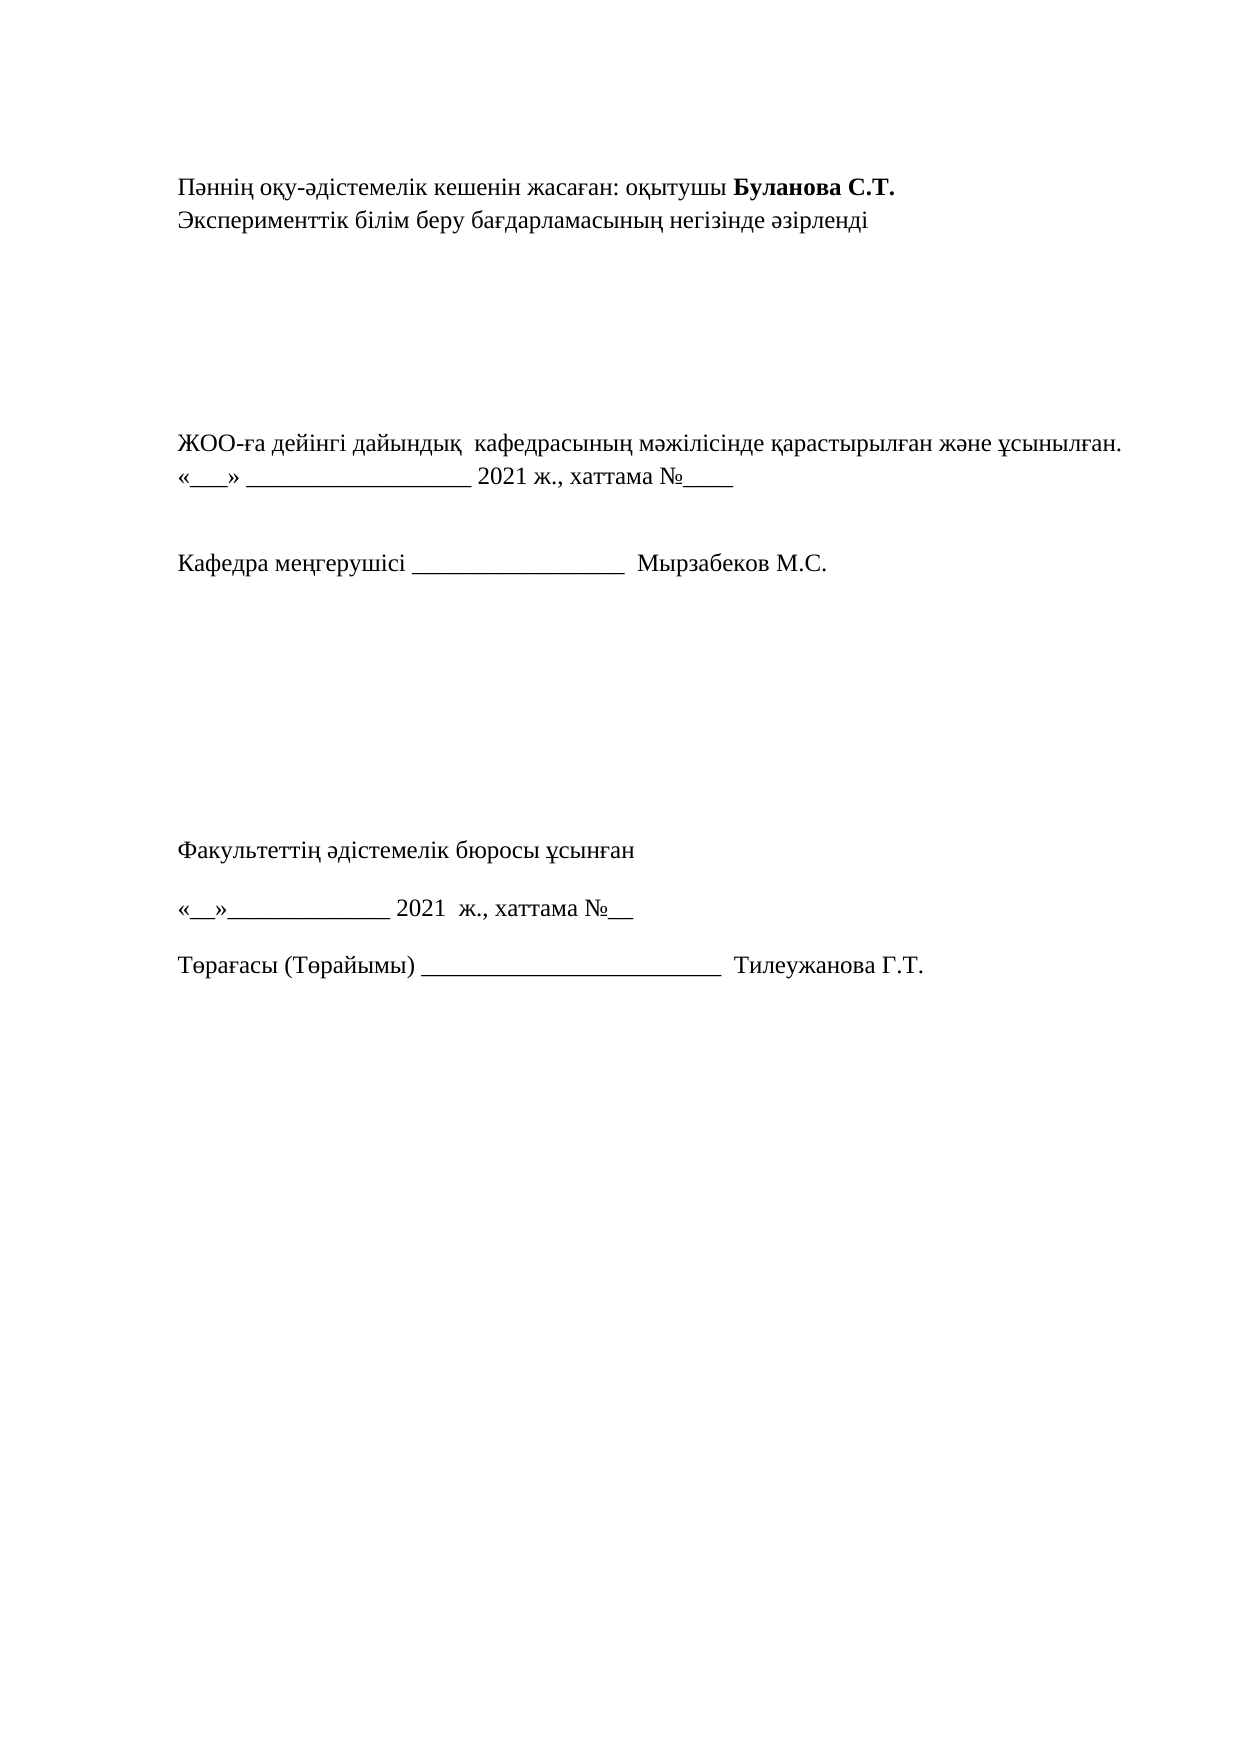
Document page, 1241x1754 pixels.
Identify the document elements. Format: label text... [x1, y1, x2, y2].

text «___» __________________ 2021 ж., хаттама №____ [177, 461, 1152, 490]
text ЖОО-ға дейінгі дайындық кафедрасының мәжілісінде қарастырылған және ұсынылған. [177, 428, 1152, 457]
text Төрағасы (Төрайымы) ________________________ Тилеужанова Г.Т. [177, 950, 1152, 979]
text Эксперименттік білім беру бағдарламасының негізінде әзірленді [177, 205, 1152, 234]
text Кафедра меңгерушісі _________________ Мырзабеков М.С. [177, 548, 1152, 576]
text «__»_____________ 2021 ж., хаттама №__ [177, 893, 1152, 921]
text Факультеттің әдістемелік бюросы ұсынған [177, 835, 1152, 864]
text Пәннің оқу-әдістемелік кешенін жасаған: оқытушы Буланова С.Т. [177, 172, 1152, 201]
